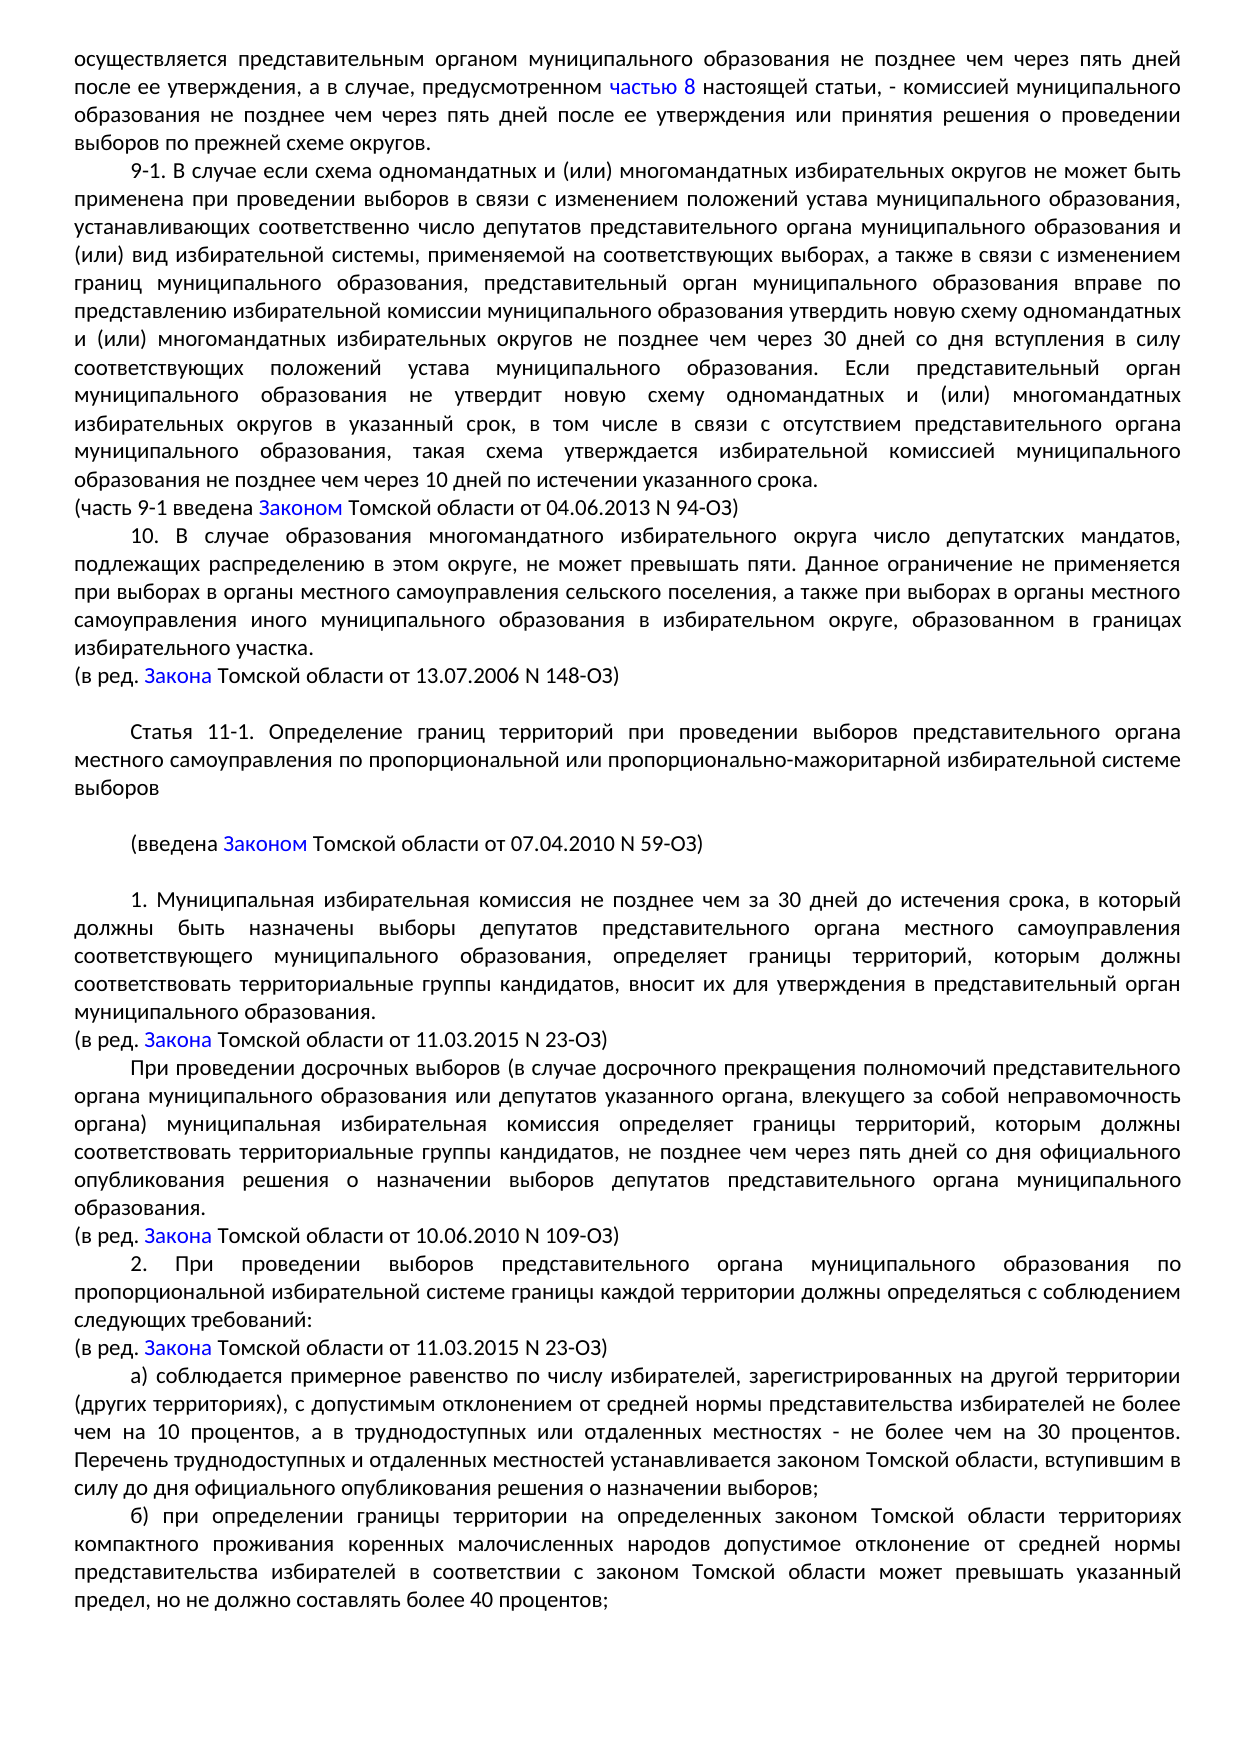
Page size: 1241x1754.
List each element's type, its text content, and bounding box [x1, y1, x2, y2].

text При проведении досрочных выборов (в случае досрочного прекращения полномочий представительного органа муниципального образования или депутатов указанного органа, влекущего за собой неправомочность органа) муниципальная избирательная комиссия определяет границы территорий, которым должны соответствовать территориальные группы кандидатов, не позднее чем через пять дней со дня официального опубликования решения о назначении выборов депутатов представительного органа муниципального образования. [74, 1053, 1181, 1221]
text (в ред. Закона Томской области от 11.03.2015 N 23-ОЗ) [74, 1333, 1181, 1361]
text 9-1. В случае если схема одномандатных и (или) многомандатных избирательных округов не может быть применена при проведении выборов в связи с изменением положений устава муниципального образования, устанавливающих соответственно число депутатов представительного органа муниципального образования и (или) вид избирательной системы, применяемой на соответствующих выборах, а также в связи с изменением границ муниципального образования, представительный орган муниципального образования вправе по представлению избирательной комиссии муниципального образования утвердить новую схему одномандатных и (или) многомандатных избирательных округов не позднее чем через 30 дней со дня вступления в силу соответствующих положений устава муниципального образования. Если представительный орган муниципального образования не утвердит новую схему одномандатных и (или) многомандатных избирательных округов в указанный срок, в том числе в связи с отсутствием представительного органа муниципального образования, такая схема утверждается избирательной комиссией муниципального образования не позднее чем через 10 дней по истечении указанного срока. [74, 156, 1181, 493]
text (в ред. Закона Томской области от 13.07.2006 N 148-ОЗ) [74, 661, 1181, 689]
text 1. Муниципальная избирательная комиссия не позднее чем за 30 дней до истечения срока, в который должны быть назначены выборы депутатов представительного органа местного самоуправления соответствующего муниципального образования, определяет границы территорий, которым должны соответствовать территориальные группы кандидатов, вносит их для утверждения в представительный орган муниципального образования. [74, 885, 1181, 1025]
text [74, 44, 1181, 156]
text (введена Законом Томской области от 07.04.2010 N 59-ОЗ) [74, 829, 1181, 857]
text 2. При проведении выборов представительного органа муниципального образования по пропорциональной избирательной системе границы каждой территории должны определяться с соблюдением следующих требований: [74, 1249, 1181, 1333]
text б) при определении границы территории на определенных законом Томской области территориях компактного проживания коренных малочисленных народов допустимое отклонение от средней нормы представительства избирателей в соответствии с законом Томской области может превышать указанный предел, но не должно составлять более 40 процентов; [74, 1501, 1181, 1613]
text а) соблюдается примерное равенство по числу избирателей, зарегистрированных на другой территории (других территориях), с допустимым отклонением от средней нормы представительства избирателей не более чем на 10 процентов, а в труднодоступных или отдаленных местностях - не более чем на 30 процентов. Перечень труднодоступных и отдаленных местностей устанавливается законом Томской области, вступившим в силу до дня официального опубликования решения о назначении выборов; [74, 1361, 1181, 1501]
text Статья 11-1. Определение границ территорий при проведении выборов представительного органа местного самоуправления по пропорциональной или пропорционально-мажоритарной избирательной системе выборов [74, 717, 1181, 801]
text (часть 9-1 введена Законом Томской области от 04.06.2013 N 94-ОЗ) [74, 493, 1181, 521]
text (в ред. Закона Томской области от 10.06.2010 N 109-ОЗ) [74, 1221, 1181, 1249]
text (в ред. Закона Томской области от 11.03.2015 N 23-ОЗ) [74, 1025, 1181, 1053]
text 10. В случае образования многомандатного избирательного округа число депутатских мандатов, подлежащих распределению в этом округе, не может превышать пяти. Данное ограничение не применяется при выборах в органы местного самоуправления сельского поселения, а также при выборах в органы местного самоуправления иного муниципального образования в избирательном округе, образованном в границах избирательного участка. [74, 521, 1181, 661]
